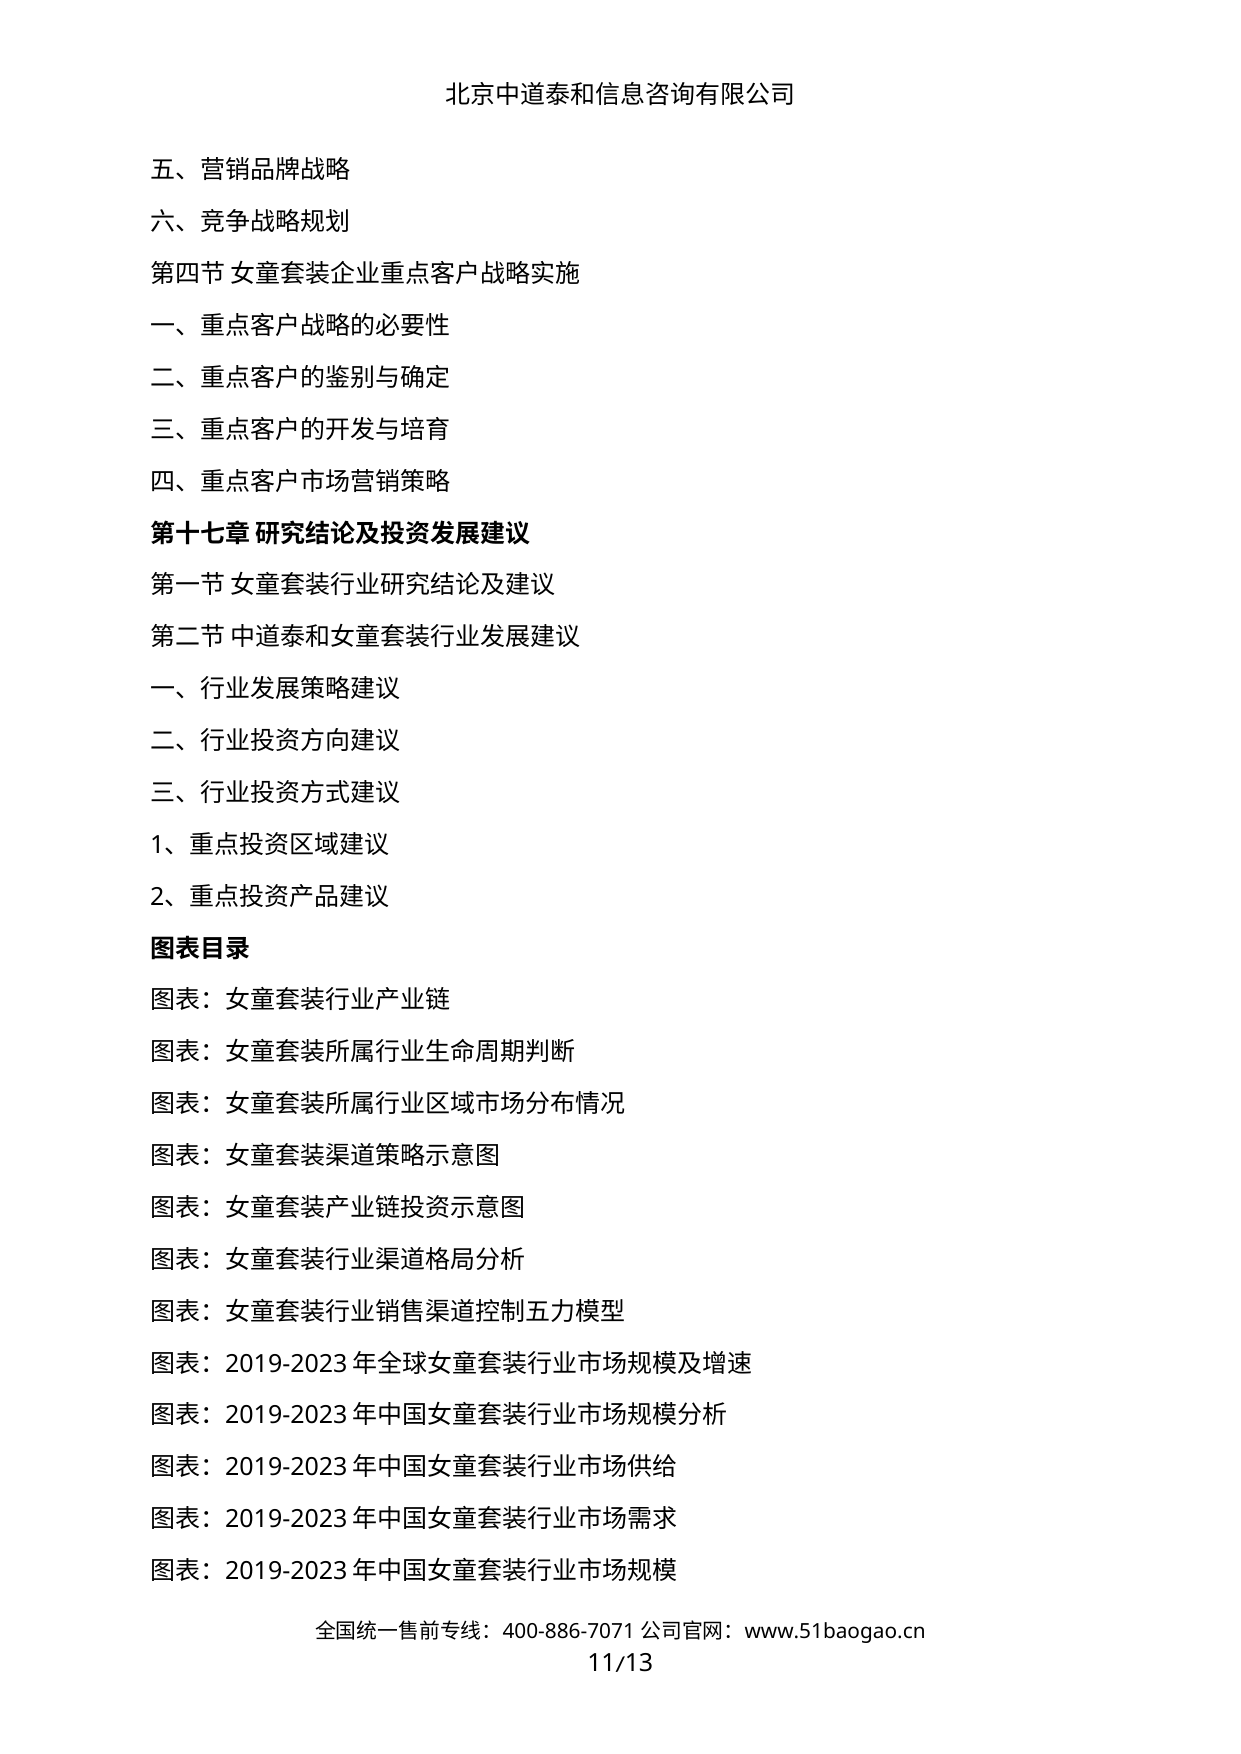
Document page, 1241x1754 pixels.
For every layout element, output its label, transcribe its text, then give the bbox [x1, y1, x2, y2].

text 图表：女童套装行业销售渠道控制五力模型 [150, 1291, 1090, 1327]
text 三、行业投资方式建议 [150, 772, 1090, 809]
text 图表：女童套装产业链投资示意图 [150, 1187, 1090, 1224]
text 一、重点客户战略的必要性 [150, 306, 1090, 342]
text 图表：2019-2023年中国女童套装行业市场供给 [150, 1447, 1090, 1483]
text 五、营销品牌战略 [150, 150, 1090, 186]
text 图表：女童套装渠道策略示意图 [150, 1136, 1090, 1172]
text 四、重点客户市场营销策略 [150, 461, 1090, 497]
text 三、重点客户的开发与培育 [150, 409, 1090, 446]
text 图表：2019-2023年全球女童套装行业市场规模及增速 [150, 1343, 1090, 1379]
text 六、竞争战略规划 [150, 202, 1090, 238]
text 图表：女童套装所属行业生命周期判断 [150, 1032, 1090, 1068]
text 图表：女童套装所属行业区域市场分布情况 [150, 1084, 1090, 1120]
text 图表目录 [150, 928, 1090, 964]
text 图表：女童套装行业渠道格局分析 [150, 1239, 1090, 1276]
text 图表：2019-2023年中国女童套装行业市场规模 [150, 1551, 1090, 1587]
text 二、行业投资方向建议 [150, 721, 1090, 757]
text 图表：2019-2023年中国女童套装行业市场规模分析 [150, 1395, 1090, 1431]
text 一、行业发展策略建议 [150, 669, 1090, 705]
text 图表：2019-2023年中国女童套装行业市场需求 [150, 1499, 1090, 1535]
text 第二节 中道泰和女童套装行业发展建议 [150, 617, 1090, 653]
text 1、重点投资区域建议 [150, 824, 1090, 861]
text 第一节 女童套装行业研究结论及建议 [150, 565, 1090, 601]
text 第十七章 研究结论及投资发展建议 [150, 513, 1090, 549]
text 第四节 女童套装企业重点客户战略实施 [150, 254, 1090, 290]
text 二、重点客户的鉴别与确定 [150, 357, 1090, 394]
text 2、重点投资产品建议 [150, 876, 1090, 912]
text 图表：女童套装行业产业链 [150, 980, 1090, 1016]
